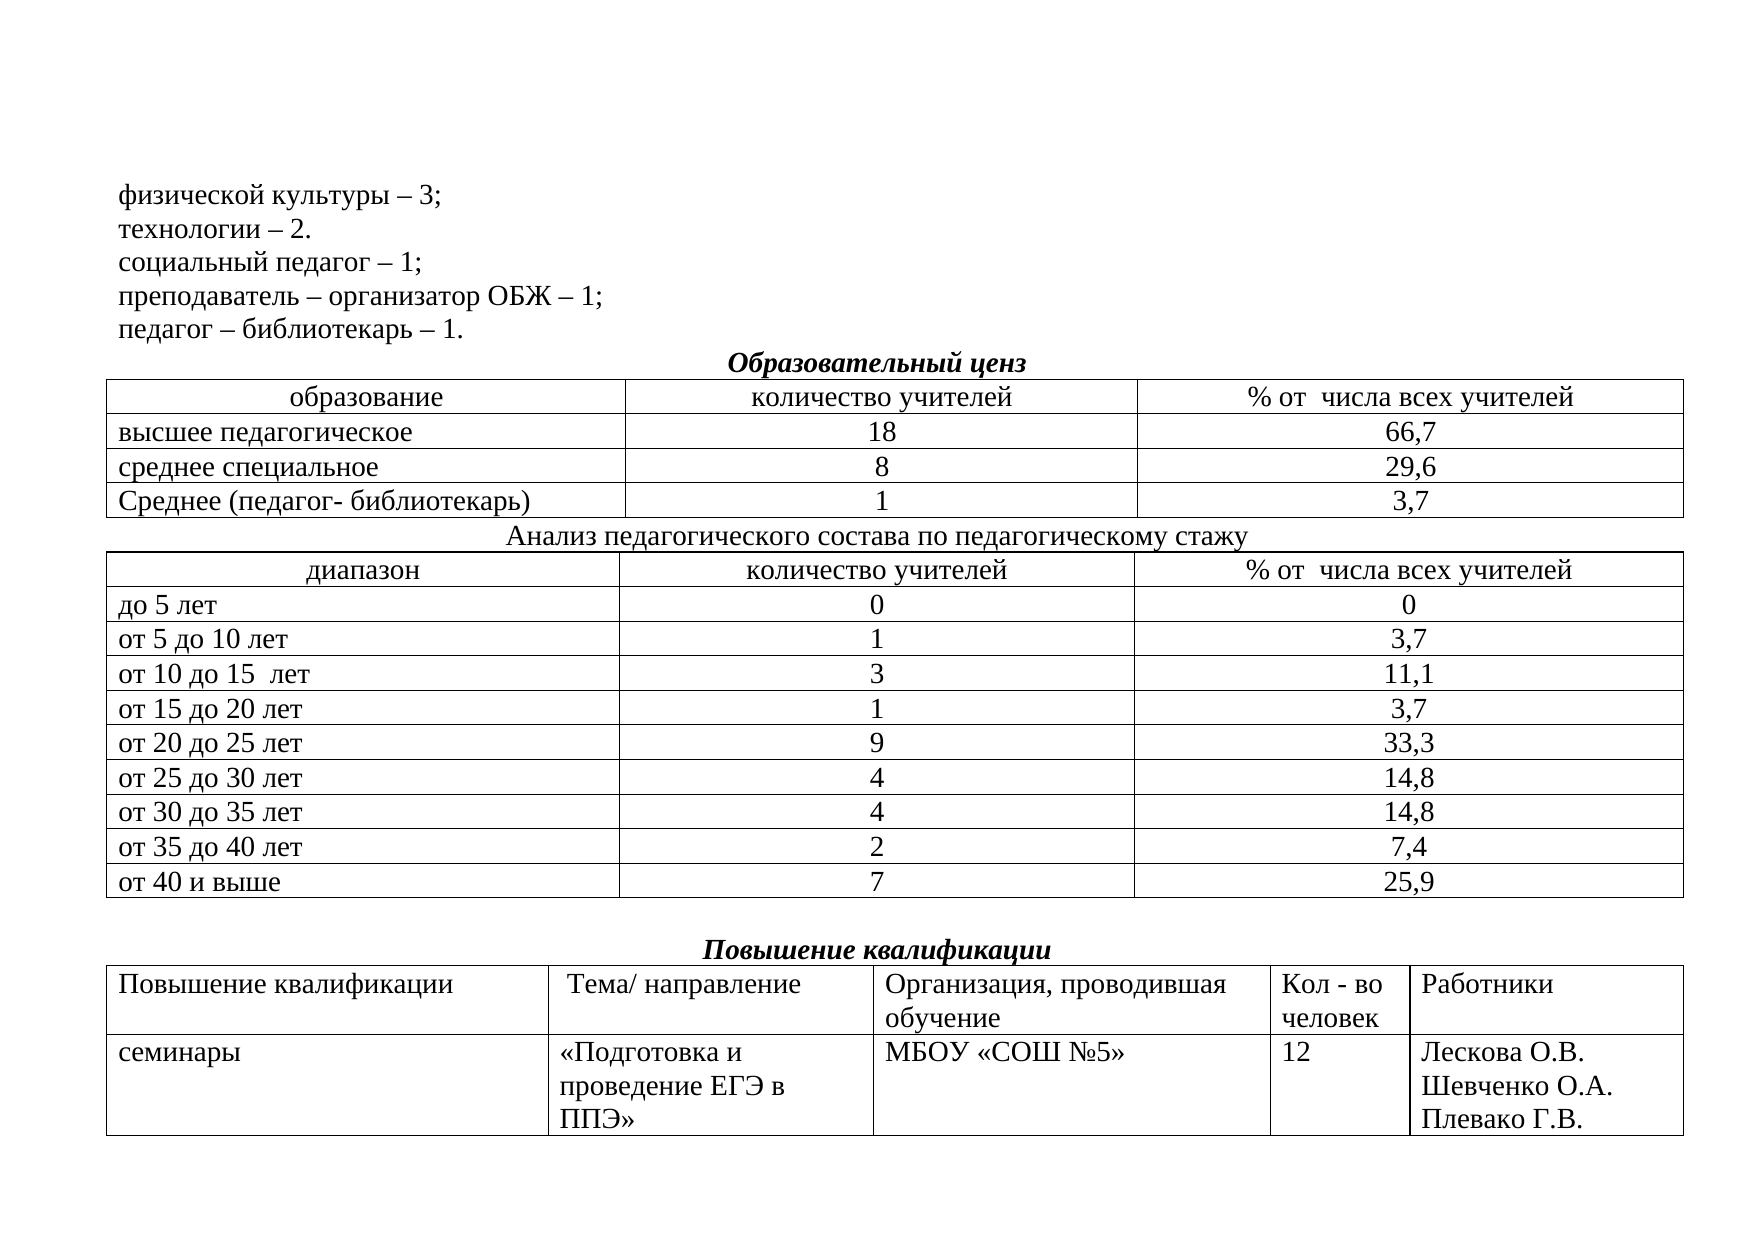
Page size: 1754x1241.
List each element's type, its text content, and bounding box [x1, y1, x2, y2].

table_cell от 35 до 40 лет [107, 829, 619, 863]
table_cell 2 [620, 829, 1134, 863]
table_cell 3 [620, 656, 1134, 690]
text Повышение квалификации [118, 932, 1636, 965]
text преподаватель – организатор ОБЖ – 1; [118, 278, 1636, 311]
table_cell семинары [107, 1035, 548, 1135]
table_cell Среднее (педагог- библиотекарь) [107, 483, 625, 517]
table_cell от 10 до 15 лет [107, 656, 619, 690]
table_cell 7 [620, 864, 1134, 897]
table_cell 3,7 [1138, 483, 1683, 517]
table_cell 9 [620, 725, 1134, 759]
table_header Работники [1411, 966, 1683, 1033]
text физической культуры – 3; [118, 177, 1636, 211]
table_header диапазон [107, 553, 619, 586]
table_cell от 25 до 30 лет [107, 760, 619, 793]
table_cell 8 [626, 449, 1137, 482]
table_cell 14,8 [1135, 760, 1683, 793]
text технологии – 2. [118, 211, 1636, 244]
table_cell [1411, 1035, 1683, 1135]
table_cell 33,3 [1135, 725, 1683, 759]
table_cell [549, 1035, 873, 1135]
table_cell 29,6 [1138, 449, 1683, 482]
table_header количество учителей [626, 380, 1137, 413]
table_cell от 40 и выше [107, 864, 619, 897]
table_header Организация, проводившая обучение [874, 966, 1270, 1033]
table_header количество учителей [620, 553, 1134, 586]
table_cell 3,7 [1135, 622, 1683, 655]
text педагог – библиотекарь – 1. [118, 311, 1636, 345]
table_cell от 30 до 35 лет [107, 795, 619, 828]
table_header % от числа всех учителей [1138, 380, 1683, 413]
table_header образование [107, 380, 625, 413]
table_cell от 5 до 10 лет [107, 622, 619, 655]
table_cell 18 [626, 414, 1137, 448]
text Образовательный ценз [118, 345, 1636, 378]
table_cell 1 [626, 483, 1137, 517]
table_cell высшее педагогическое [107, 414, 625, 448]
table_cell до 5 лет [107, 587, 619, 621]
table_header % от числа всех учителей [1135, 553, 1683, 586]
table_cell 0 [620, 587, 1134, 621]
table_cell 1 [620, 622, 1134, 655]
text социальный педагог – 1; [118, 244, 1636, 278]
table_header Кол - во человек [1271, 966, 1409, 1033]
table_cell МБОУ «СОШ №5» [874, 1035, 1270, 1135]
table_header Повышение квалификации [107, 966, 548, 1033]
table_cell от 15 до 20 лет [107, 691, 619, 724]
text Анализ педагогического состава по педагогическому стажу [118, 518, 1636, 551]
table_cell 11,1 [1135, 656, 1683, 690]
table_cell 14,8 [1135, 795, 1683, 828]
table_cell 3,7 [1135, 691, 1683, 724]
table_cell 66,7 [1138, 414, 1683, 448]
table_cell 12 [1271, 1035, 1409, 1135]
table_cell среднее специальное [107, 449, 625, 482]
table_cell 0 [1135, 587, 1683, 621]
table_cell от 20 до 25 лет [107, 725, 619, 759]
table_cell 1 [620, 691, 1134, 724]
table_cell 7,4 [1135, 829, 1683, 863]
table_cell 25,9 [1135, 864, 1683, 897]
table_header Тема/ направление [549, 966, 873, 1033]
table_cell 4 [620, 795, 1134, 828]
table_cell 4 [620, 760, 1134, 793]
